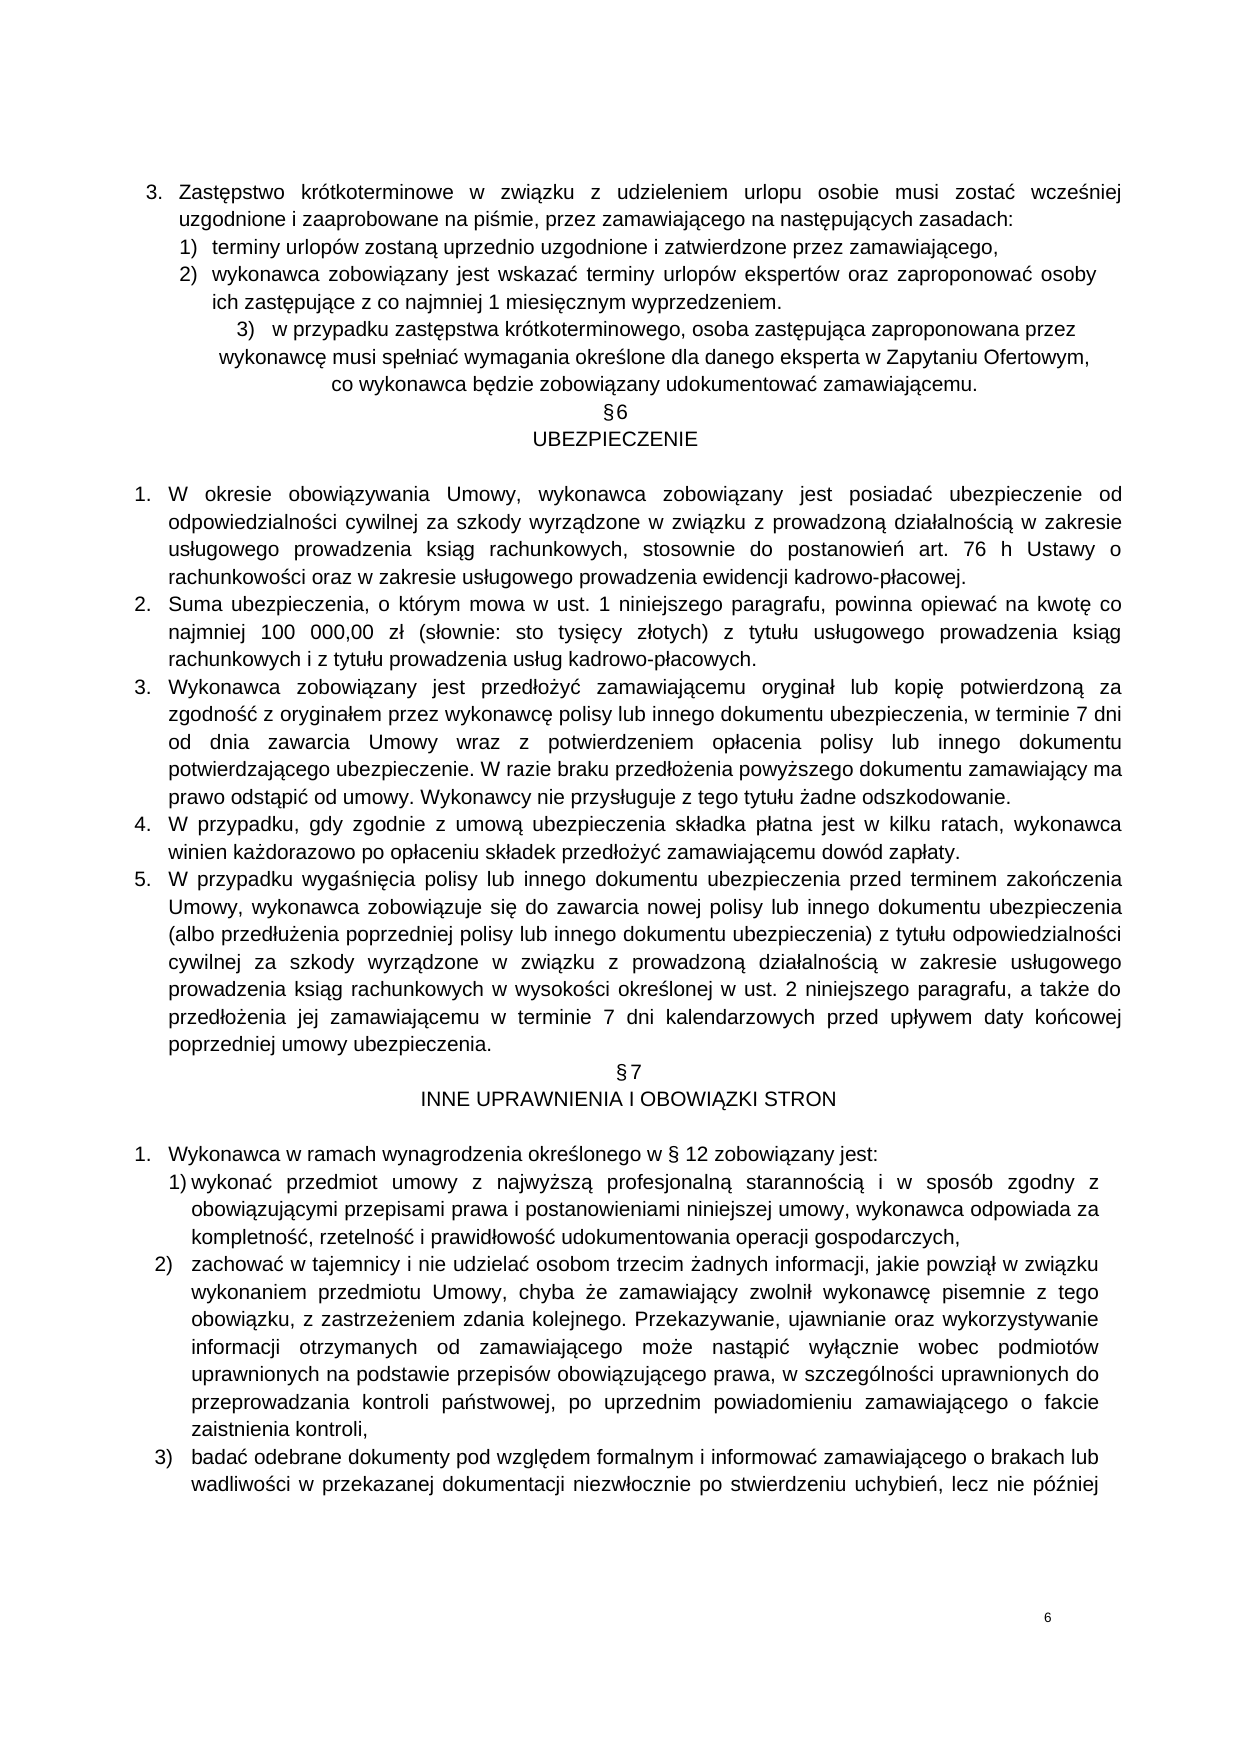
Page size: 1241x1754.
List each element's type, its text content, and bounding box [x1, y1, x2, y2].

list Zastępstwo krótkoterminowe w związku z udzieleniem urlopu osobie musi zostać wcześniej uzgodnione i zaaprobowane na piśmie, przez zamawiającego na następujących zasadach: [146, 180, 1123, 231]
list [154, 1445, 1100, 1496]
list W przypadku wygaśnięcia polisy lub innego dokumentu ubezpieczenia przed terminem zakończenia Umowy, wykonawca zobowiązuje się do zawarcia nowej polisy lub innego dokumentu ubezpieczenia (albo przedłużenia poprzedniej polisy lub innego dokumentu ubezpieczenia) z tytułu odpowiedzialności cywilnej za szkody wyrządzone w związku z prowadzoną działalnością w zakresie usługowego prowadzenia ksiąg rachunkowych w wysokości określonej w ust. 2 niniejszego paragrafu, a także do przedłożenia jej zamawiającemu w terminie 7 dni kalendarzowych przed upływem daty końcowej poprzedniej umowy ubezpieczenia. [134, 867, 1123, 1056]
list zachować w tajemnicy i nie udzielać osobom trzecim żadnych informacji, jakie powziął w związku wykonaniem przedmiotu Umowy, chyba że zamawiający zwolnił wykonawcę pisemnie z tego obowiązku, z zastrzeżeniem zdania kolejnego. Przekazywanie, ujawnianie oraz wykorzystywanie informacji otrzymanych od zamawiającego może nastąpić wyłącznie wobec podmiotów uprawnionych na podstawie przepisów obowiązującego prawa, w szczególności uprawnionych do przeprowadzania kontroli państwowej, po uprzednim powiadomieniu zamawiającego o fakcie zaistnienia kontroli, [154, 1252, 1100, 1441]
list terminy urlopów zostaną uprzednio uzgodnione i zatwierdzone przez zamawiającego, [179, 235, 1123, 259]
list wykonawca zobowiązany jest wskazać terminy urlopów ekspertów oraz zaproponować osoby ich zastępujące z co najmniej 1 miesięcznym wyprzedzeniem. [179, 262, 1098, 314]
text §6 [108, 400, 1123, 424]
list w przypadku zastępstwa krótkoterminowego, osoba zastępująca zaproponowana przez wykonawcę musi spełniać wymagania określone dla danego eksperta w Zapytaniu Ofertowym, co wykonawca będzie zobowiązany udokumentować zamawiającemu. [212, 317, 1098, 396]
text §7 [135, 1060, 1123, 1084]
list W przypadku, gdy zgodnie z umową ubezpieczenia składka płatna jest w kilku ratach, wykonawca winien każdorazowo po opłaceniu składek przedłożyć zamawiającemu dowód zapłaty. [134, 812, 1123, 864]
list Wykonawca w ramach wynagrodzenia określonego w § 12 zobowiązany jest: [134, 1142, 1123, 1166]
list W okresie obowiązywania Umowy, wykonawca zobowiązany jest posiadać ubezpieczenie od odpowiedzialności cywilnej za szkody wyrządzone w związku z prowadzoną działalnością w zakresie usługowego prowadzenia ksiąg rachunkowych, stosownie do postanowień art. 76 h Ustawy o rachunkowości oraz w zakresie usługowego prowadzenia ewidencji kadrowo-płacowej. [134, 482, 1123, 589]
list Suma ubezpieczenia, o którym mowa w ust. 1 niniejszego paragrafu, powinna opiewać na kwotę co najmniej 100 000,00 zł (słownie: sto tysięcy złotych) z tytułu usługowego prowadzenia ksiąg rachunkowych i z tytułu prowadzenia usług kadrowo-płacowych. [134, 592, 1123, 671]
text UBEZPIECZENIE [108, 427, 1123, 451]
list wykonać przedmiot umowy z najwyższą profesjonalną starannością i w sposób zgodny z obowiązującymi przepisami prawa i postanowieniami niniejszej umowy, wykonawca odpowiada za kompletność, rzetelność i prawidłowość udokumentowania operacji gospodarczych, [168, 1170, 1100, 1249]
text INNE UPRAWNIENIA I OBOWIĄZKI STRON [135, 1087, 1123, 1111]
list Wykonawca zobowiązany jest przedłożyć zamawiającemu oryginał lub kopię potwierdzoną za zgodność z oryginałem przez wykonawcę polisy lub innego dokumentu ubezpieczenia, w terminie 7 dni od dnia zawarcia Umowy wraz z potwierdzeniem opłacenia polisy lub innego dokumentu potwierdzającego ubezpieczenie. W razie braku przedłożenia powyższego dokumentu zamawiający ma prawo odstąpić od umowy. Wykonawcy nie przysługuje z tego tytułu żadne odszkodowanie. [134, 675, 1123, 809]
